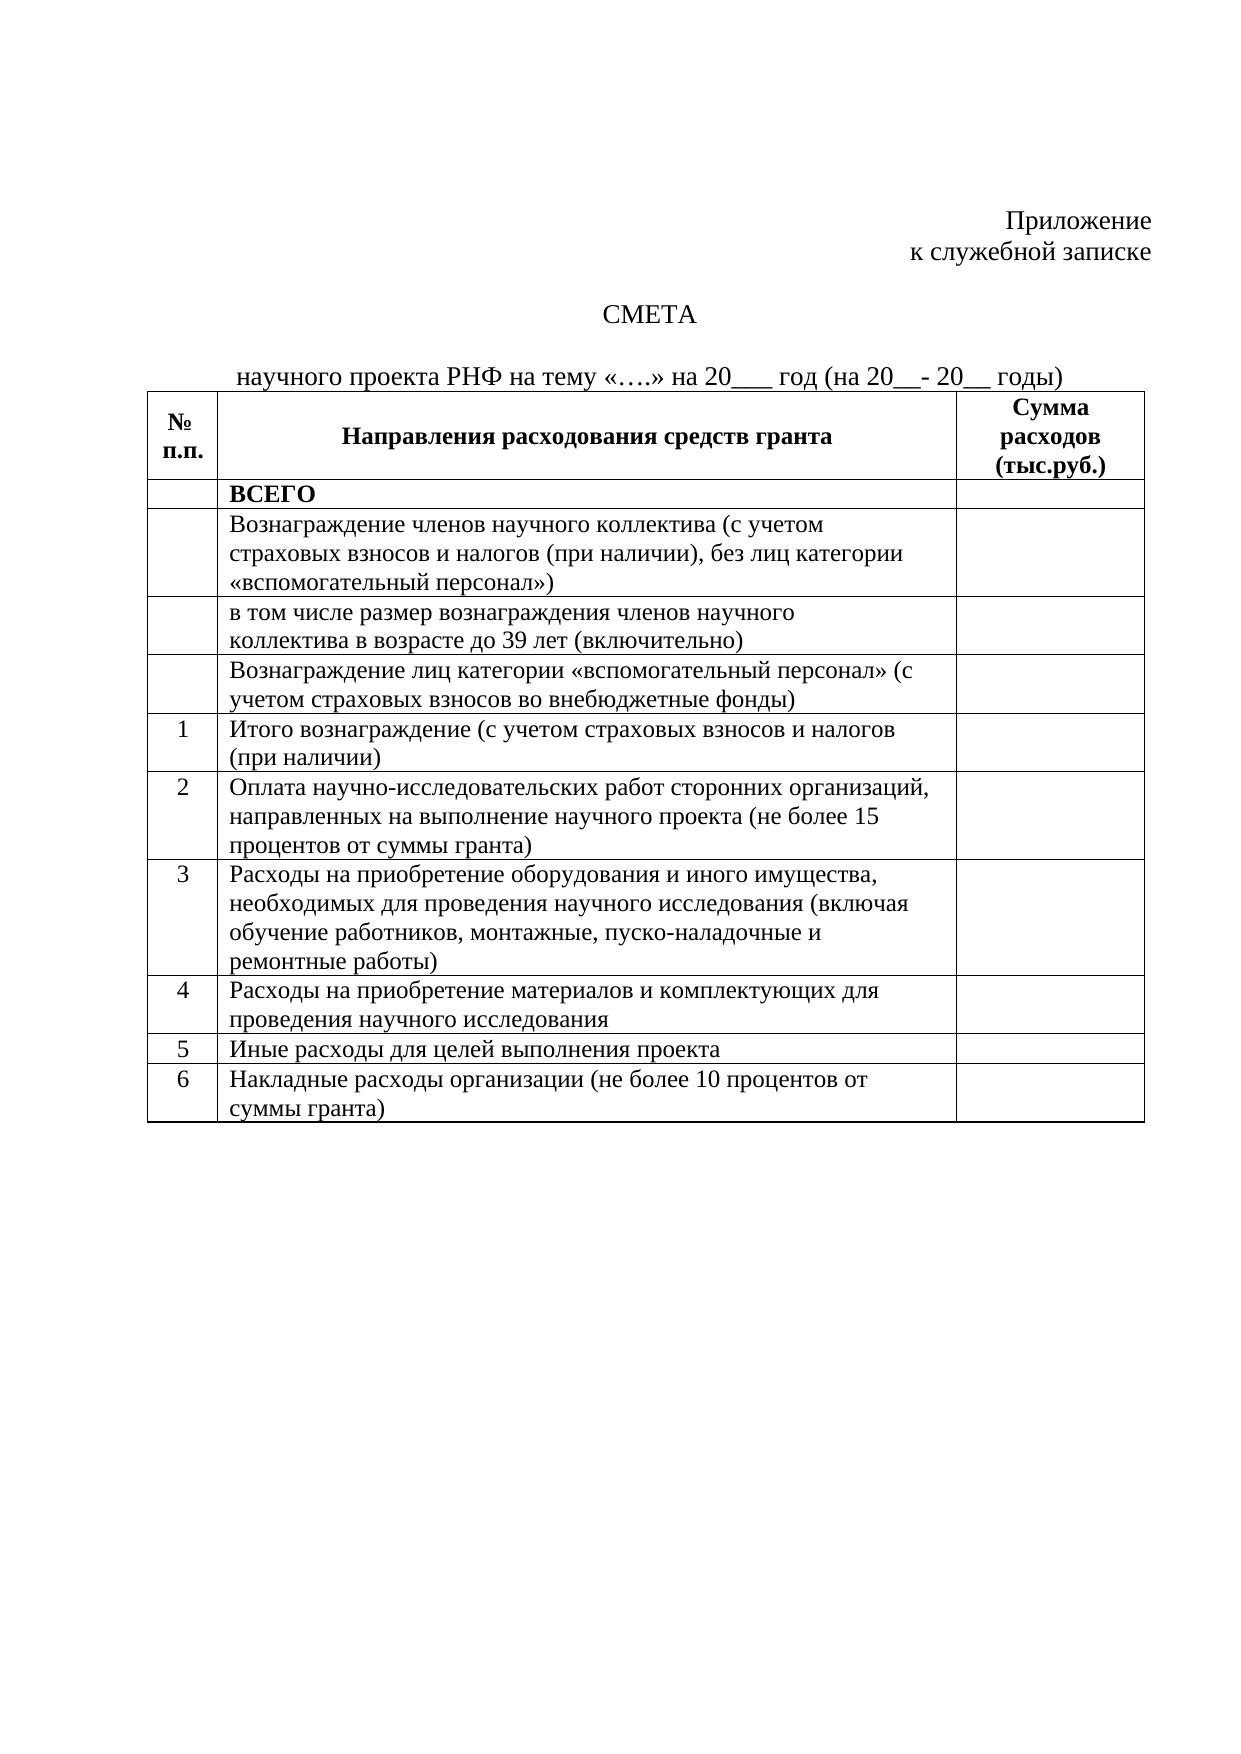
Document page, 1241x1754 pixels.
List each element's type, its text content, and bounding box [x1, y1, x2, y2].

table_cell [957, 1034, 1144, 1063]
table_cell в том числе размер вознаграждения членов научного коллектива в возрасте до 39 лет (включительно) [218, 597, 956, 654]
table_cell [957, 597, 1144, 654]
table_cell ВСЕГО [218, 480, 956, 508]
table_cell [957, 480, 1144, 508]
table_header № п.п. [148, 392, 217, 478]
text научного проекта РНФ на тему «….» на 20___ год (на 20__- 20__ годы) [148, 360, 1152, 391]
table_cell [957, 860, 1144, 974]
table_cell [957, 509, 1144, 596]
table_cell [957, 976, 1144, 1033]
table_cell [148, 597, 217, 654]
table_cell Расходы на приобретение оборудования и иного имущества, необходимых для проведения научного исследования (включая обучение работников, монтажные, пуско-наладочные и ремонтные работы) [218, 860, 956, 974]
table_cell 5 [148, 1034, 217, 1063]
table_cell [148, 480, 217, 508]
table_cell Расходы на приобретение материалов и комплектующих для проведения научного исследования [218, 976, 956, 1033]
table_cell [148, 509, 217, 596]
table_cell Иные расходы для целей выполнения проекта [218, 1034, 956, 1063]
table_header Направления расходования средств гранта [218, 392, 956, 478]
table_header Сумма расходов (тыс.руб.) [957, 392, 1144, 478]
table_cell Вознаграждение членов научного коллектива (с учетом страховых взносов и налогов (при наличии), без лиц категории «вспомогательный персонал») [218, 509, 956, 596]
table_cell Оплата научно-исследовательских работ сторонних организаций, направленных на выполнение научного проекта (не более 15 процентов от суммы гранта) [218, 772, 956, 858]
table_cell [957, 714, 1144, 771]
table_cell 6 [148, 1064, 217, 1121]
table_cell Накладные расходы организации (не более 10 процентов от суммы гранта) [218, 1064, 956, 1121]
table_cell 2 [148, 772, 217, 858]
table_cell 4 [148, 976, 217, 1033]
table_cell [957, 772, 1144, 858]
table_cell [957, 655, 1144, 713]
text СМЕТА [148, 298, 1152, 329]
table_cell [148, 655, 217, 713]
table_cell [957, 1064, 1144, 1121]
table_cell 3 [148, 860, 217, 974]
table_cell 1 [148, 714, 217, 771]
text Приложение [148, 204, 1152, 236]
table_cell Вознаграждение лиц категории «вспомогательный персонал» (с учетом страховых взносов во внебюджетные фонды) [218, 655, 956, 713]
text к служебной записке [148, 236, 1152, 267]
table_cell Итого вознаграждение (с учетом страховых взносов и налогов (при наличии) [218, 714, 956, 771]
